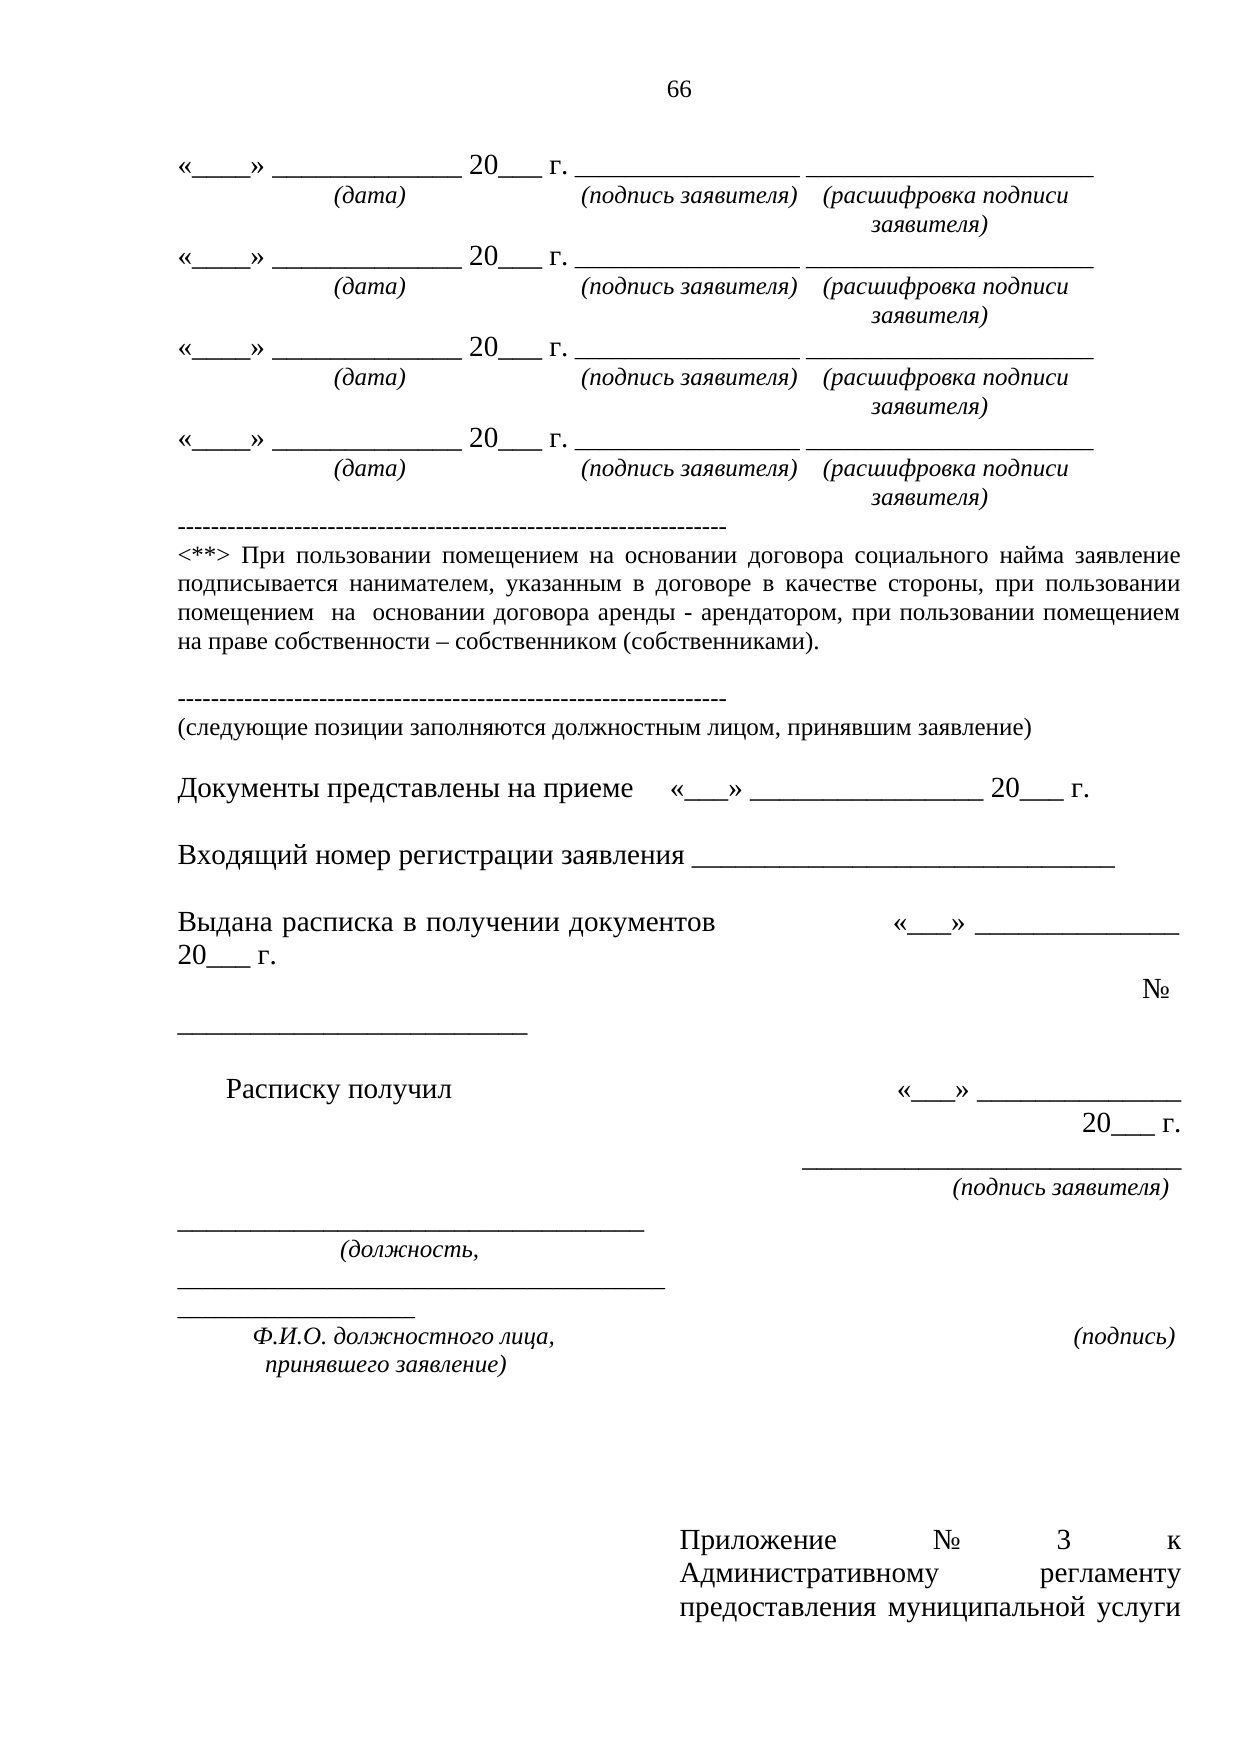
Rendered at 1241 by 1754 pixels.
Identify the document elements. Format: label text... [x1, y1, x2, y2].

text «____» _____________ 20___ г. __________________ _______________________ [177, 238, 1181, 271]
text ------------------------------------------------------------------ [177, 683, 1181, 712]
text Выдана расписка в получении документов «___» ______________ 20___ г. [177, 904, 1181, 971]
text Входящий номер регистрации заявления _____________________________ [177, 837, 1181, 870]
text Ф.И.О. должностного лица, (подпись) [177, 1321, 1181, 1349]
text <**> При пользовании помещением на основании договора социального найма заявление подписывается нанимателем, указанным в договоре в качестве стороны, при пользовании помещением на основании договора аренды - арендатором, при пользовании помещением на праве собственности – собственником (собственниками). [177, 540, 1181, 655]
text заявителя) [177, 209, 1181, 238]
text (дата) (подпись заявителя) (расшифровка подписи [177, 180, 1181, 209]
text Документы представлены на приеме «___» ________________ 20___ г. [177, 770, 1181, 803]
text принявшего заявление) [177, 1349, 1181, 1378]
text (должность, [177, 1234, 1181, 1263]
text «____» _____________ 20___ г. __________________ _______________________ [177, 329, 1181, 362]
text (дата) (подпись заявителя) (расшифровка подписи [177, 453, 1181, 482]
text ________________________________ [177, 1201, 1181, 1234]
text _______________________________________ ___________________ [177, 1263, 1181, 1321]
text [679, 1522, 1181, 1623]
text Расписку получил «___» ______________ 20___ г. __________________________ [177, 1072, 1181, 1172]
text (дата) (подпись заявителя) (расшифровка подписи [177, 362, 1181, 391]
text заявителя) [177, 482, 1181, 511]
text заявителя) [177, 300, 1181, 329]
text ------------------------------------------------------------------ [177, 511, 1181, 540]
text (дата) (подпись заявителя) (расшифровка подписи [177, 271, 1181, 300]
text заявителя) [177, 391, 1181, 420]
text № ________________________ [177, 971, 1181, 1038]
text (подпись заявителя) [177, 1172, 1181, 1201]
text «____» _____________ 20___ г. __________________ _______________________ [177, 420, 1181, 453]
text «____» _____________ 20___ г. __________________ _______________________ [177, 147, 1181, 180]
text (следующие позиции заполняются должностным лицом, принявшим заявление) [177, 712, 1181, 741]
